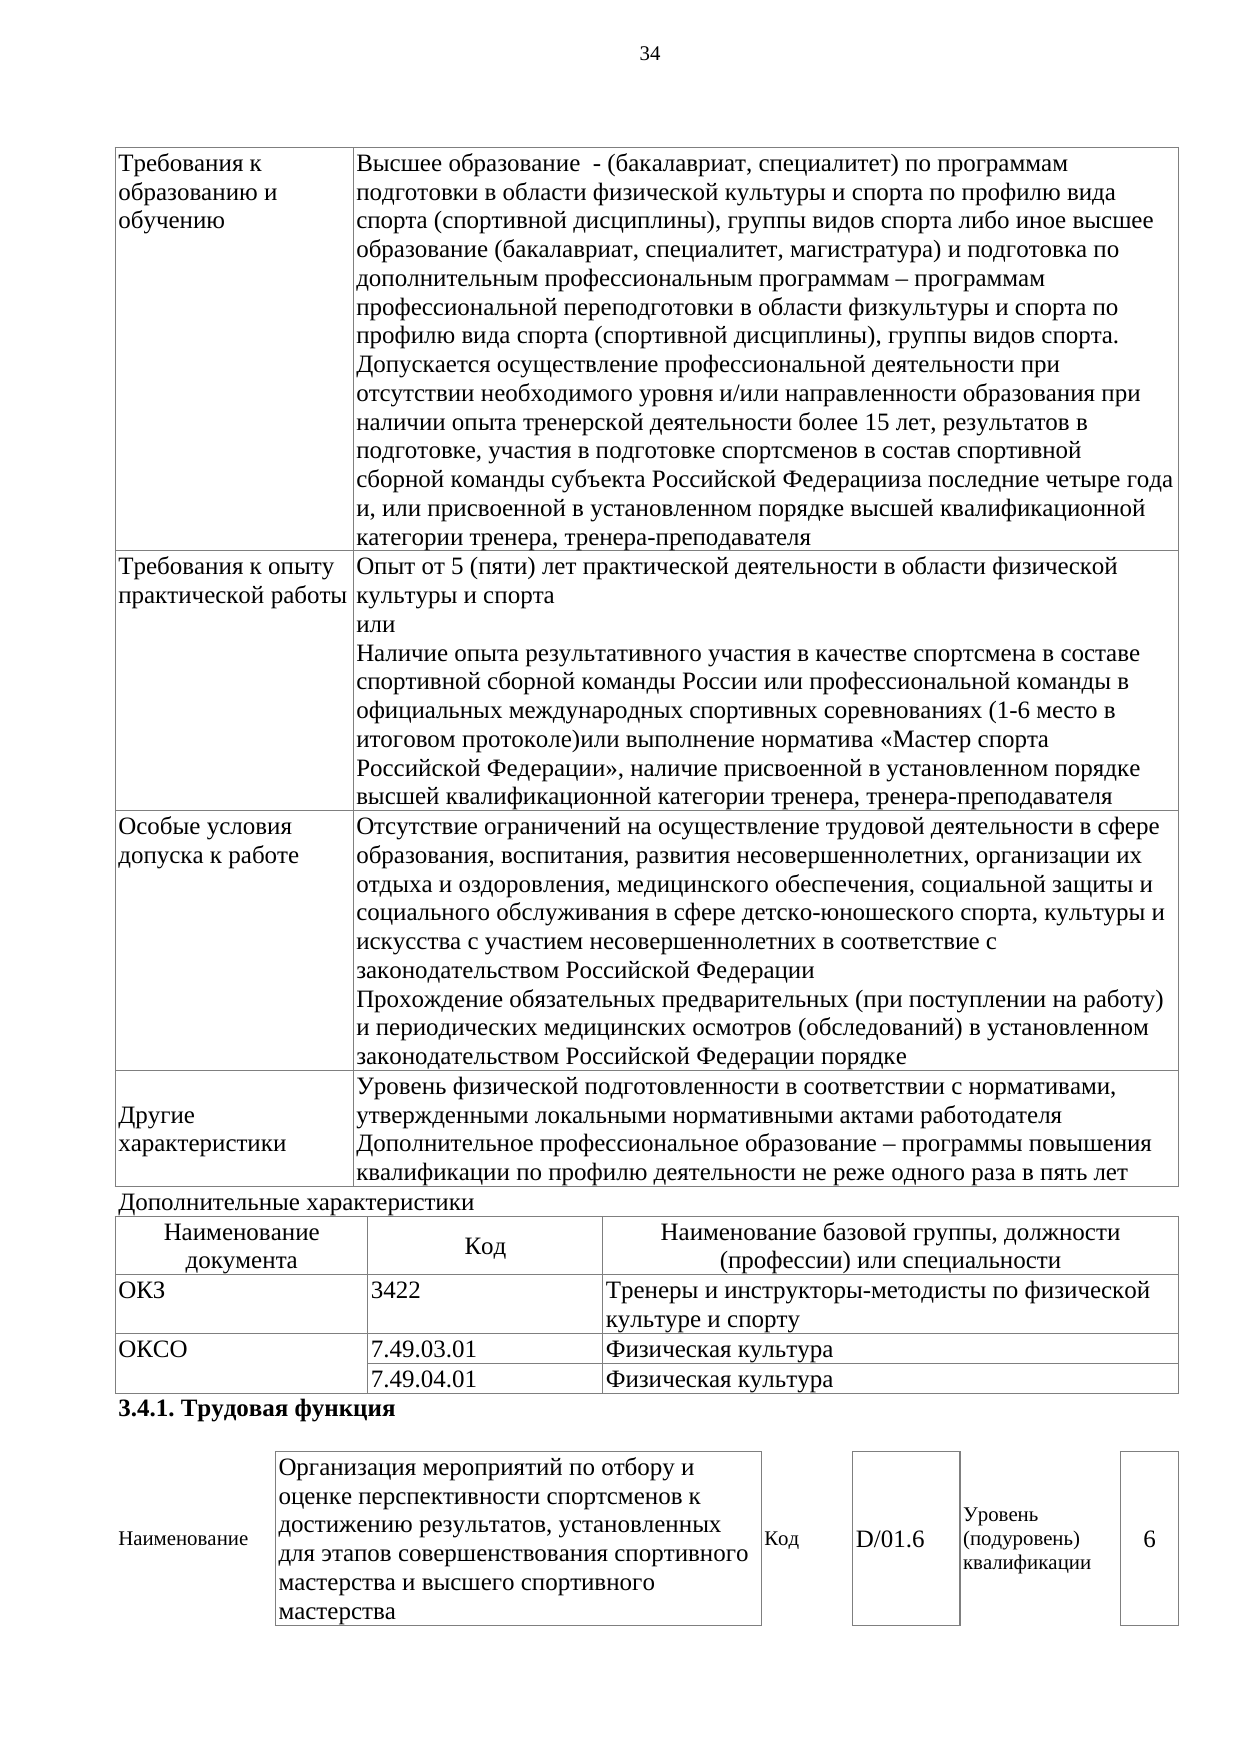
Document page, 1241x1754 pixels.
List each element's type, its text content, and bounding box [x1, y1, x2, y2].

table_header Организация мероприятий по отбору и оценке перспективности спортсменов к достижению результатов, установленных для этапов совершенствования спортивного мастерства и высшего спортивного мастерства [276, 1452, 761, 1624]
table_cell Уровень физической подготовленности в соответствии с нормативами, утвержденными локальными нормативными актами работодателя Дополнительное профессиональное образование – программы повышения квалификации по профилю деятельности не реже одного раза в пять лет [354, 1071, 1178, 1186]
table_cell Другие характеристики [116, 1071, 353, 1186]
table_header Наименование базовой группы, должности (профессии) или специальности [603, 1217, 1178, 1274]
table_cell Опыт от 5 (пяти) лет практической деятельности в области физической культуры и спорта или Наличие опыта результативного участия в качестве спортсмена в составе спортивной сборной команды России или профессиональной команды в официальных международных спортивных соревнованиях (1-6 место в итоговом протоколе)или выполнение норматива «Мастер спорта Российской Федерации», наличие присвоенной в установленном порядке высшей квалификационной категории тренера, тренера-преподавателя [354, 551, 1178, 810]
table_header Требования к образованию и обучению [116, 148, 353, 550]
table_cell ОКСО [116, 1334, 367, 1392]
table_header Код [762, 1451, 852, 1624]
table_cell ОКЗ [116, 1275, 367, 1333]
table_cell 7.49.03.01 [368, 1334, 602, 1363]
table_header Код [368, 1217, 602, 1274]
table_cell 3422 [368, 1275, 602, 1333]
text Дополнительные характеристики [118, 1187, 1181, 1216]
table_cell 7.49.04.01 [368, 1364, 602, 1392]
table_header Наименование [115, 1451, 275, 1624]
table_header 6 [1121, 1452, 1178, 1624]
table_header D/01.6 [853, 1452, 959, 1624]
table_cell Требования к опыту практической работы [116, 551, 353, 810]
table_cell Физическая культура [603, 1334, 1178, 1363]
table_cell Физическая культура [603, 1364, 1178, 1392]
table_cell Тренеры и инструкторы-методисты по физической культуре и спорту [603, 1275, 1178, 1333]
table_cell Особые условия допуска к работе [116, 811, 353, 1070]
table_header Высшее образование - (бакалавриат, специалитет) по программам подготовки в области физической культуры и спорта по профилю вида спорта (спортивной дисциплины), группы видов спорта либо иное высшее образование (бакалавриат, специалитет, магистратура) и подготовка по дополнительным профессиональным программам – программам профессиональной переподготовки в области физкультуры и спорта по профилю вида спорта (спортивной дисциплины), группы видов спорта. Допускается осуществление профессиональной деятельности при отсутствии необходимого уровня и/или направленности образования при наличии опыта тренерской деятельности более 15 лет, результатов в подготовке, участия в подготовке спортсменов в состав спортивной сборной команды субъекта Российской Федерацииза последние четыре года и, или присвоенной в установленном порядке высшей квалификационной категории тренера, тренера-преподавателя [354, 148, 1178, 550]
text 3.4.1. Трудовая функция [118, 1393, 1181, 1422]
table_header Наименование документа [116, 1217, 367, 1274]
table_cell Отсутствие ограничений на осуществление трудовой деятельности в сфере образования, воспитания, развития несовершеннолетних, организации их отдыха и оздоровления, медицинского обеспечения, социальной защиты и социального обслуживания в сфере детско-юношеского спорта, культуры и искусства с участием несовершеннолетних в соответствие с законодательством Российской Федерации Прохождение обязательных предварительных (при поступлении на работу) и периодических медицинских осмотров (обследований) в установленном законодательством Российской Федерации порядке [354, 811, 1178, 1070]
table_header Уровень (подуровень) квалификации [961, 1451, 1120, 1624]
